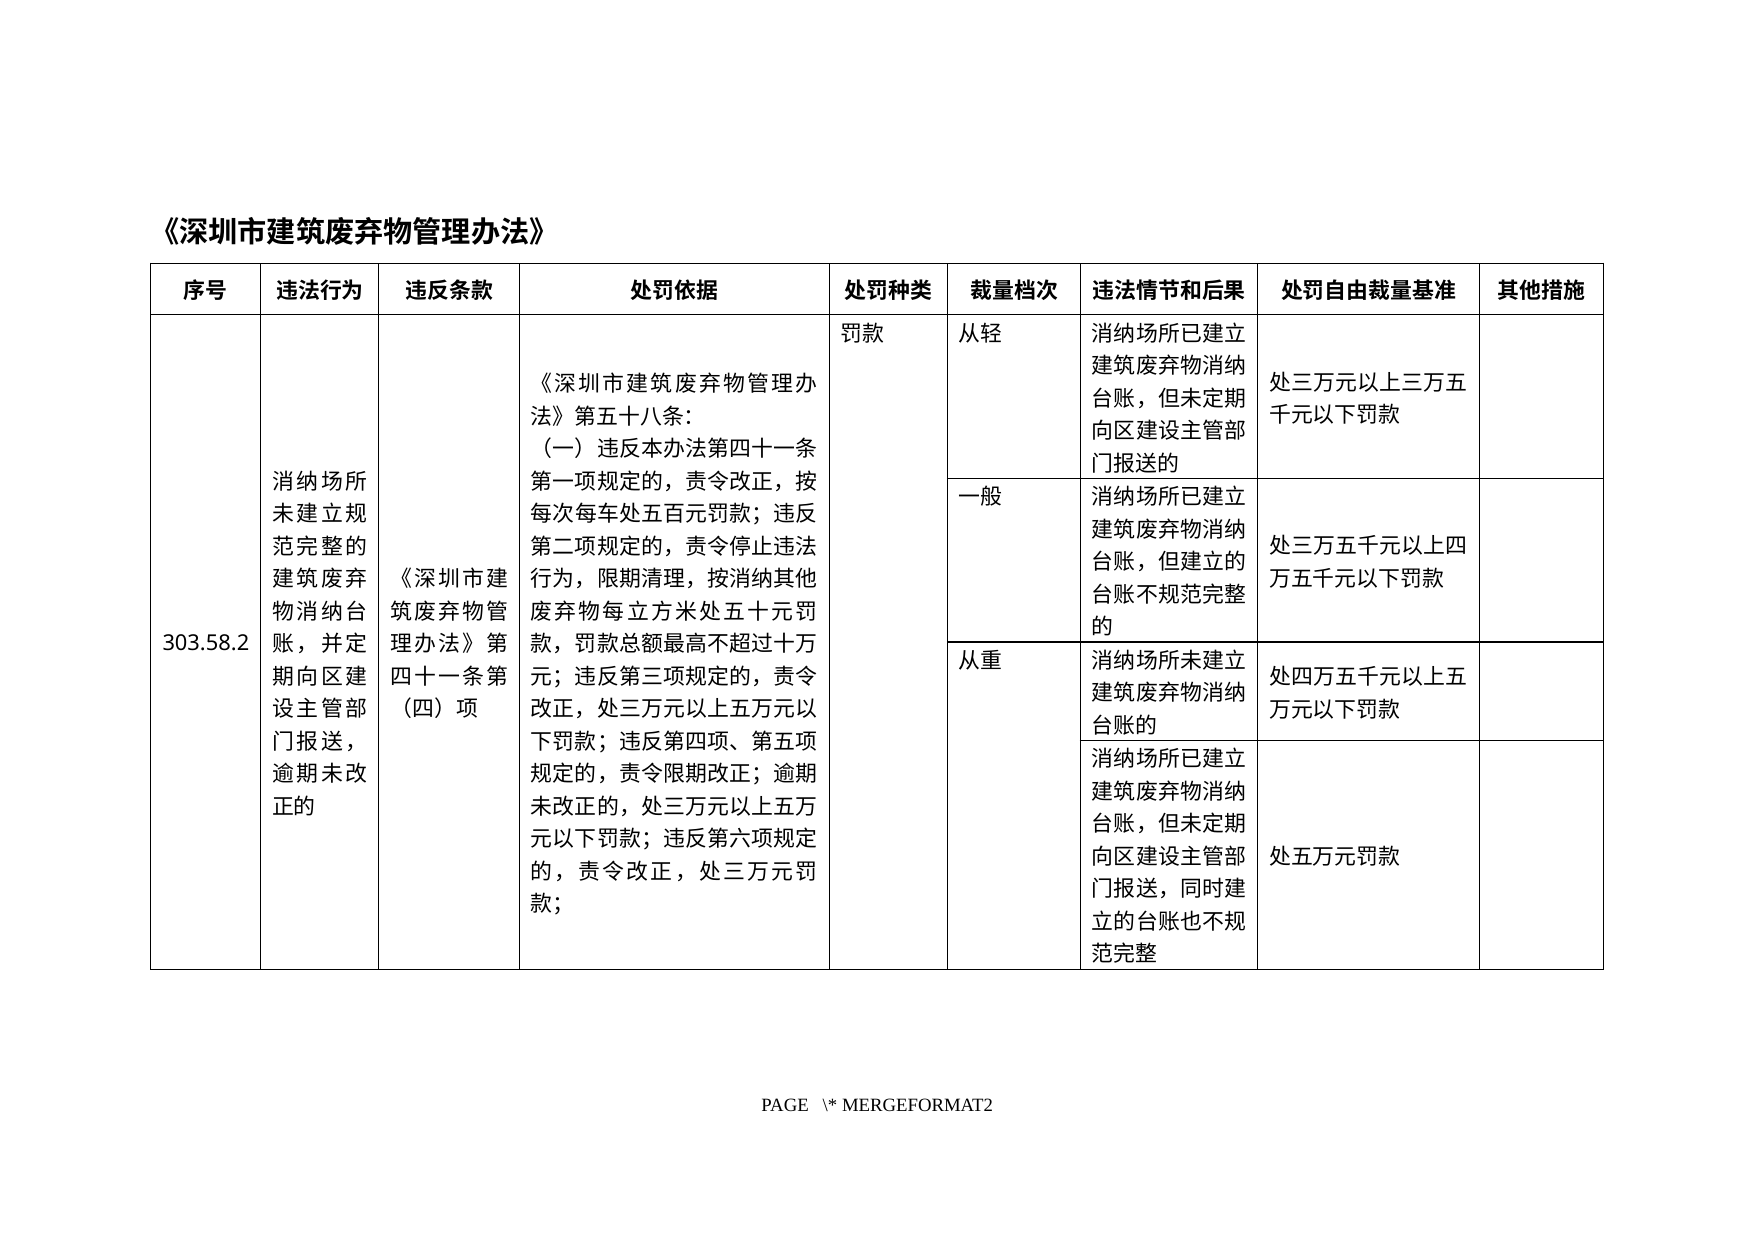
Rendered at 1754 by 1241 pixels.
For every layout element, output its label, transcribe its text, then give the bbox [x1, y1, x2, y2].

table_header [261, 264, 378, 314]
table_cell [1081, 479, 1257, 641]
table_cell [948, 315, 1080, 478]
text 《深圳市建筑废弃物管理办法》 [150, 198, 1604, 263]
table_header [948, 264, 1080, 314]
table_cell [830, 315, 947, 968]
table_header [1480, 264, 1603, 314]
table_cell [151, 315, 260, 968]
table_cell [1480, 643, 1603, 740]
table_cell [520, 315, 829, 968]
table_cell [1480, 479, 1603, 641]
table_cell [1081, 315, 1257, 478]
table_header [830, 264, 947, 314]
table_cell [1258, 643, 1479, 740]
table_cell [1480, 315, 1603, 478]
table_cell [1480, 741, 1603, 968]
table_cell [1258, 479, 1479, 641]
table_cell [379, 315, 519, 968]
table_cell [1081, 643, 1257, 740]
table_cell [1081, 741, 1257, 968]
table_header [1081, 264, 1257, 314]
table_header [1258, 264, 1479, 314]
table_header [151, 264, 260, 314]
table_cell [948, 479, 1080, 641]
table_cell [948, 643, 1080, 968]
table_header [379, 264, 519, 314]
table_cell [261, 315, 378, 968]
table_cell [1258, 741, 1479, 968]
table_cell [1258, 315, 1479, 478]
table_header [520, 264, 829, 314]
